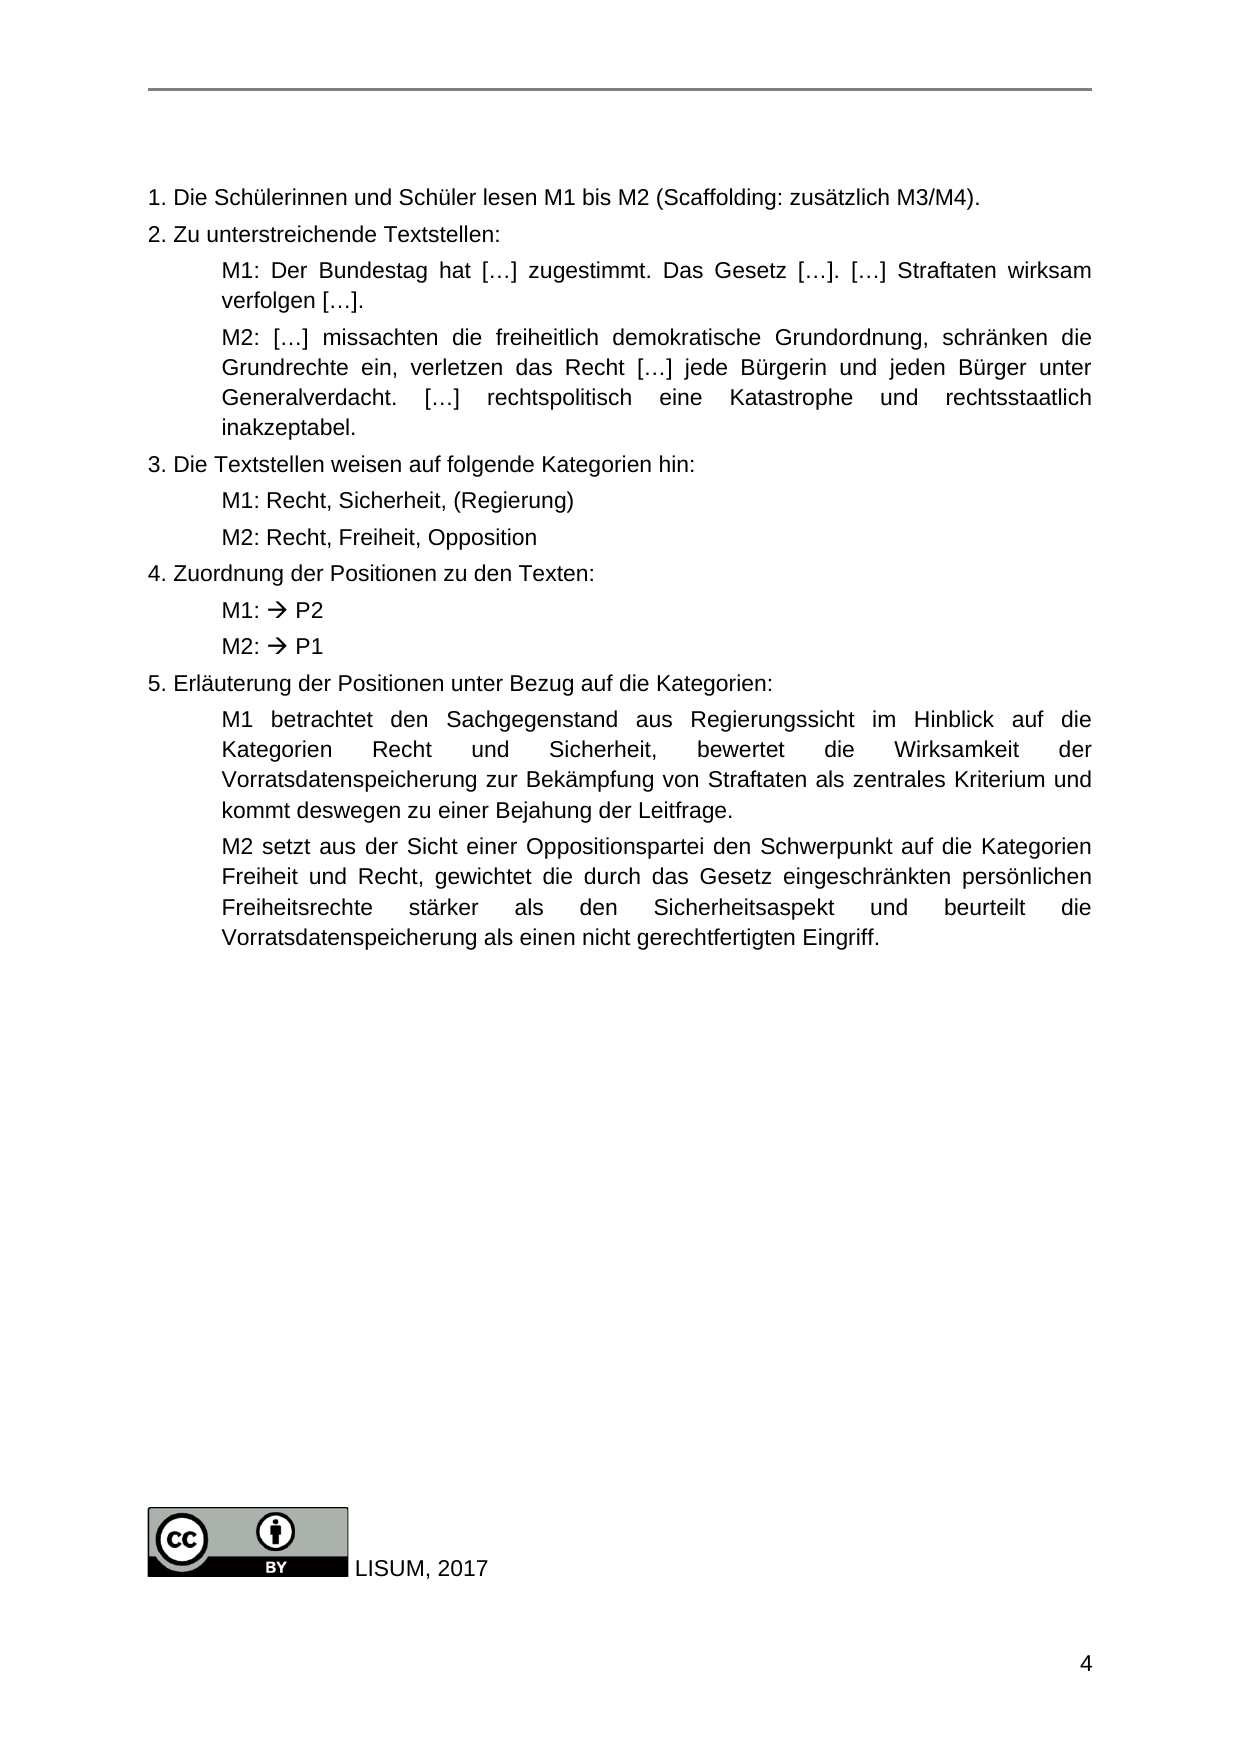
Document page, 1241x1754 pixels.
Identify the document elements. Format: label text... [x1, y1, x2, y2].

text M1: Der Bundestag hat […] zugestimmt. Das Gesetz […]. […] Straftaten wirksam verfolgen […]. [221, 257, 1092, 314]
text M1: P2 [148, 597, 1092, 623]
text LISUM, 2017 [148, 1507, 1092, 1582]
text 3. Die Textstellen weisen auf folgende Kategorien hin: [148, 451, 1092, 477]
text M1: Recht, Sicherheit, (Regierung) [148, 487, 1092, 514]
text M2: P1 [148, 633, 1092, 659]
text M2: Recht, Freiheit, Opposition [148, 524, 1092, 550]
text M2 setzt aus der Sicht einer Oppositionspartei den Schwerpunkt auf die Kategorien Freiheit und Recht, gewichtet die durch das Gesetz eingeschränkten persönlichen Freiheitsrechte stärker als den Sicherheitsaspekt und beurteilt die Vorratsdatenspeicherung als einen nicht gerechtfertigten Eingriff. [221, 833, 1092, 950]
text M2: […] missachten die freiheitlich demokratische Grundordnung, schränken die Grundrechte ein, verletzen das Recht […] jede Bürgerin und jeden Bürger unter Generalverdacht. […] rechtspolitisch eine Katastrophe und rechtsstaatlich inakzeptabel. [221, 324, 1092, 441]
text M1 betrachtet den Sachgegenstand aus Regierungssicht im Hinblick auf die Kategorien Recht und Sicherheit, bewertet die Wirksamkeit der Vorratsdatenspeicherung zur Bekämpfung von Straftaten als zentrales Kriterium und kommt deswegen zu einer Bejahung der Leitfrage. [221, 706, 1092, 823]
text 5. Erläuterung der Positionen unter Bezug auf die Kategorien: [148, 669, 1092, 696]
text 4. Zuordnung der Positionen zu den Texten: [148, 560, 1092, 587]
text 1. Die Schülerinnen und Schüler lesen M1 bis M2 (Scaffolding: zusätzlich M3/M4). [148, 184, 1092, 211]
text 2. Zu unterstreichende Textstellen: [148, 221, 1092, 247]
picture [147, 1507, 349, 1577]
